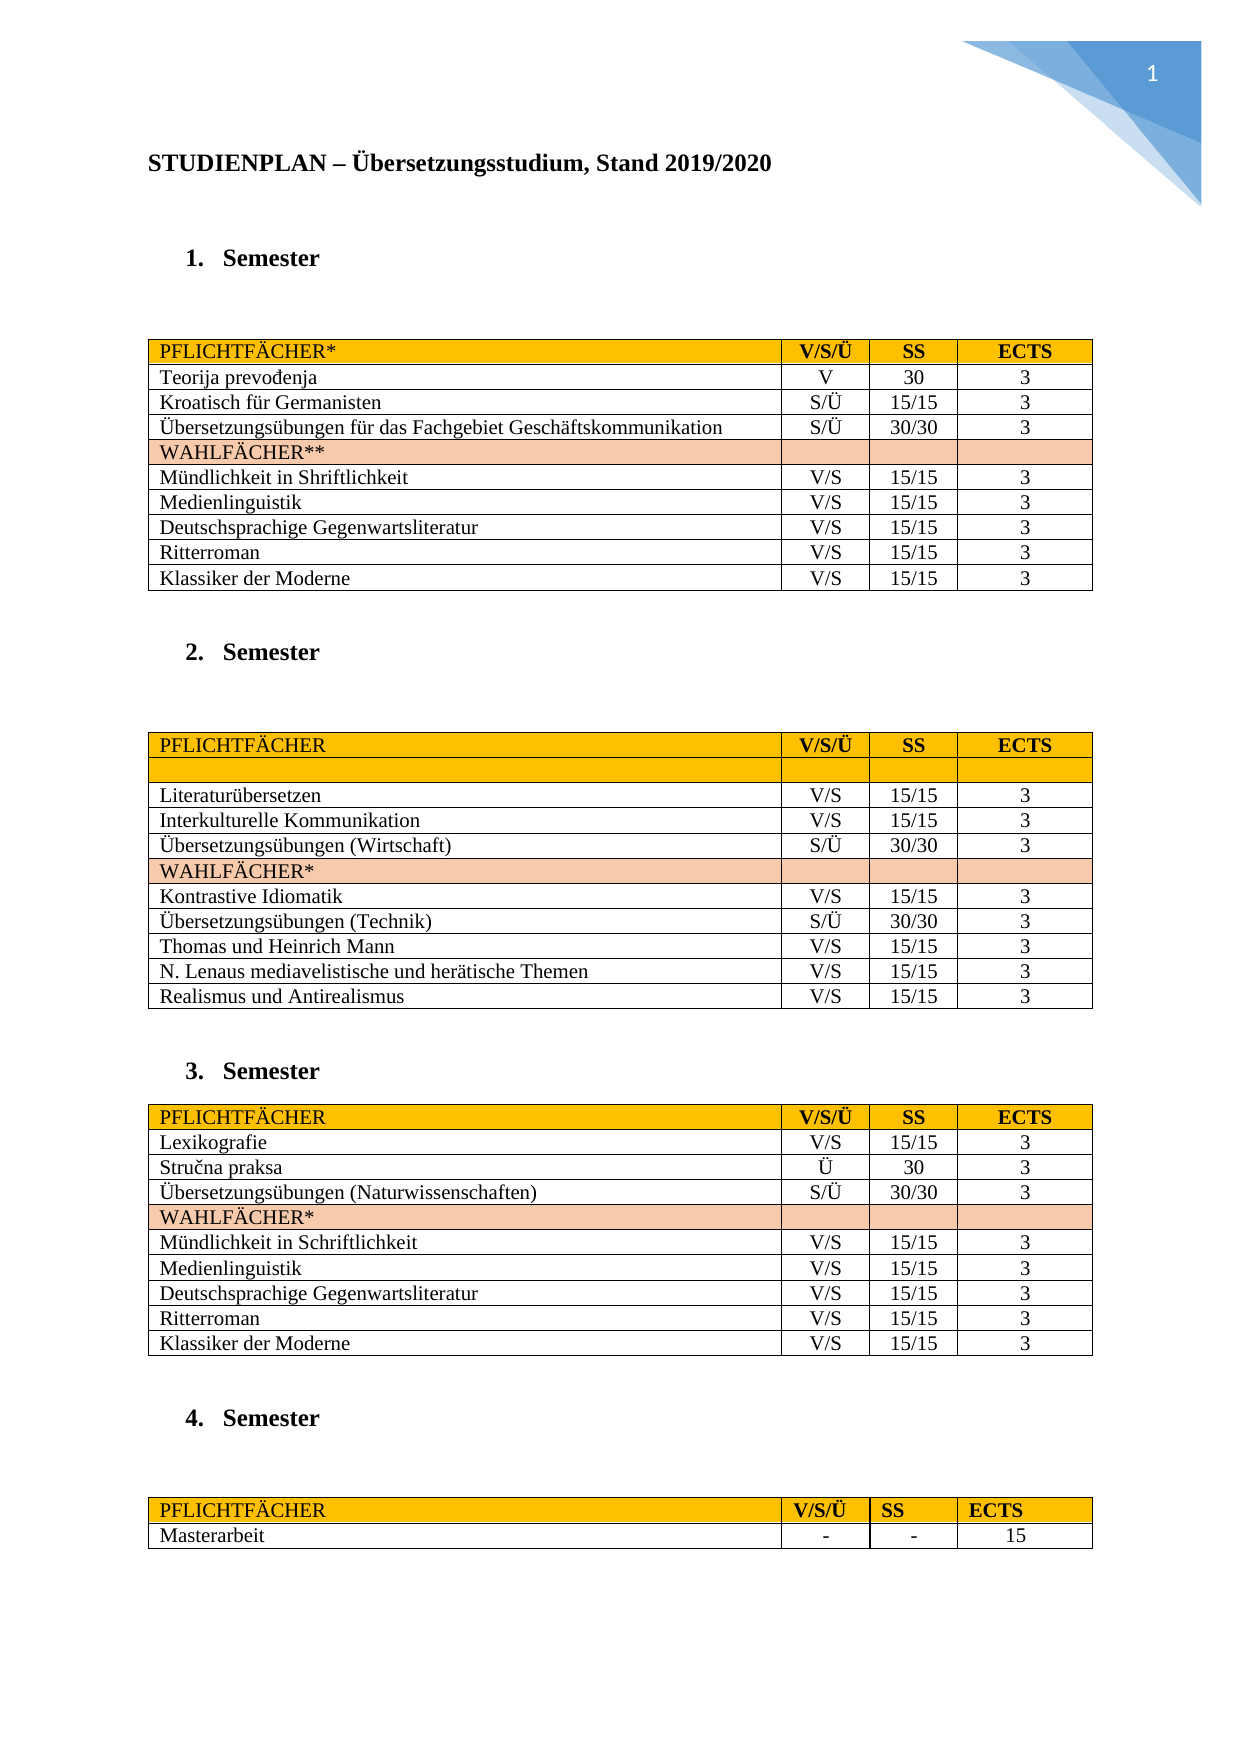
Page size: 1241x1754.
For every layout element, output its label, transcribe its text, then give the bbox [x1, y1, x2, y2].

table_cell Deutschsprachige Gegenwartsliteratur [149, 1281, 781, 1304]
table_cell Lexikografie [149, 1130, 781, 1154]
table_cell 3 [958, 984, 1092, 1008]
list Semester [185, 243, 1093, 272]
table_cell 15/15 [870, 984, 957, 1008]
table_cell 3 [958, 884, 1092, 908]
table_cell WAHLFÄCHER* [149, 859, 781, 883]
table_cell - [782, 1524, 869, 1547]
table_cell 30 [870, 1155, 957, 1179]
table_cell [870, 859, 957, 883]
table_cell WAHLFÄCHER** [149, 440, 781, 464]
table_cell Thomas und Heinrich Mann [149, 934, 781, 958]
table_header SS [870, 340, 957, 363]
table_cell Übersetzungsübungen (Technik) [149, 909, 781, 933]
table_cell 3 [958, 959, 1092, 983]
table_cell Realismus und Antirealismus [149, 984, 781, 1008]
table_cell V/S [782, 783, 869, 807]
table_cell 3 [958, 490, 1092, 514]
table_cell Übersetzungsübungen (Naturwissenschaften) [149, 1180, 781, 1204]
table_cell 3 [958, 1306, 1092, 1330]
table_cell Interkulturelle Kommunikation [149, 808, 781, 832]
table_cell Ritterroman [149, 540, 781, 564]
table_cell [958, 1205, 1092, 1229]
table_cell Klassiker der Moderne [149, 1331, 781, 1355]
table_cell 30/30 [870, 415, 957, 439]
table_cell [870, 758, 957, 782]
table_cell Medienlinguistik [149, 1255, 781, 1279]
table_cell 3 [958, 465, 1092, 489]
table_cell N. Lenaus mediavelistische und herätische Themen [149, 959, 781, 983]
table_cell 15/15 [870, 540, 957, 564]
table_cell Übersetzungsübungen (Wirtschaft) [149, 834, 781, 857]
table_cell 15/15 [870, 1331, 957, 1355]
table_cell [782, 859, 869, 883]
table_cell Deutschsprachige Gegenwartsliteratur [149, 515, 781, 539]
table_cell V/S [782, 540, 869, 564]
table_cell 15/15 [870, 515, 957, 539]
table_cell V/S [782, 565, 869, 589]
table_cell Kroatisch für Germanisten [149, 390, 781, 414]
table_cell V/S [782, 515, 869, 539]
table_cell 3 [958, 934, 1092, 958]
table_cell [870, 440, 957, 464]
table_cell 15/15 [870, 390, 957, 414]
table_cell 30 [870, 365, 957, 389]
table_cell Ritterroman [149, 1306, 781, 1330]
table_cell V/S [782, 959, 869, 983]
table_cell 3 [958, 834, 1092, 857]
table_header SS [871, 1498, 957, 1522]
table_cell Übersetzungsübungen für das Fachgebiet Geschäftskommunikation [149, 415, 781, 439]
table_cell [958, 440, 1092, 464]
table_cell 30/30 [870, 834, 957, 857]
table_header ECTS [958, 1105, 1092, 1129]
table_cell 15/15 [870, 1281, 957, 1304]
table_cell V/S [782, 984, 869, 1008]
table_cell 3 [958, 1130, 1092, 1154]
table_cell 3 [958, 515, 1092, 539]
table_cell WAHLFÄCHER* [149, 1205, 781, 1229]
table_cell Kontrastive Idiomatik [149, 884, 781, 908]
table_cell 15/15 [870, 1230, 957, 1254]
table_cell 3 [958, 783, 1092, 807]
table_cell [958, 859, 1092, 883]
table_header V/S/Ü [782, 1105, 869, 1129]
table_cell [149, 758, 781, 782]
picture [962, 41, 1202, 207]
table_cell 3 [958, 1230, 1092, 1254]
table_cell 3 [958, 1180, 1092, 1204]
table_cell S/Ü [782, 415, 869, 439]
table_cell V/S [782, 1306, 869, 1330]
table_header PFLICHTFÄCHER [149, 1498, 781, 1522]
text STUDIENPLAN – Übersetzungsstudium, Stand 2019/2020 [148, 148, 1093, 176]
table_cell [958, 758, 1092, 782]
list Semester [185, 1056, 1093, 1085]
table_cell V/S [782, 1331, 869, 1355]
table_cell V/S [782, 490, 869, 514]
table_cell Masterarbeit [149, 1524, 781, 1547]
table_cell [782, 758, 869, 782]
table_cell 30/30 [870, 909, 957, 933]
table_cell [782, 1205, 869, 1229]
table_cell 30/30 [870, 1180, 957, 1204]
table_cell 15/15 [870, 884, 957, 908]
table_cell S/Ü [782, 834, 869, 857]
table_cell Literaturübersetzen [149, 783, 781, 807]
table_cell [870, 1205, 957, 1229]
table_cell 15/15 [870, 1306, 957, 1330]
table_header SS [870, 733, 957, 757]
table_cell Ü [782, 1155, 869, 1179]
table_cell 3 [958, 909, 1092, 933]
table_cell V/S [782, 1255, 869, 1279]
table_cell V/S [782, 465, 869, 489]
table_header ECTS [958, 1498, 1092, 1522]
table_cell V/S [782, 1230, 869, 1254]
table_header PFLICHTFÄCHER [149, 733, 781, 757]
table_cell 15/15 [870, 959, 957, 983]
table_cell S/Ü [782, 1180, 869, 1204]
list Semester [185, 1403, 1093, 1431]
table_cell 3 [958, 415, 1092, 439]
table_cell V/S [782, 934, 869, 958]
table_cell - [871, 1524, 957, 1547]
table_cell 15/15 [870, 565, 957, 589]
table_cell 3 [958, 1281, 1092, 1304]
table_cell Mündlichkeit in Shriftlichkeit [149, 465, 781, 489]
table_cell Klassiker der Moderne [149, 565, 781, 589]
table_cell Mündlichkeit in Schriftlichkeit [149, 1230, 781, 1254]
table_cell 3 [958, 1155, 1092, 1179]
table_cell 15/15 [870, 783, 957, 807]
table_cell 3 [958, 1255, 1092, 1279]
table_cell V/S [782, 1281, 869, 1304]
table_cell 3 [958, 565, 1092, 589]
table_cell S/Ü [782, 390, 869, 414]
table_header V/S/Ü [782, 733, 869, 757]
table_cell 15/15 [870, 934, 957, 958]
table_cell 15/15 [870, 465, 957, 489]
table_cell 3 [958, 365, 1092, 389]
table_cell Medienlinguistik [149, 490, 781, 514]
table_cell V/S [782, 808, 869, 832]
table_cell 3 [958, 808, 1092, 832]
table_cell V [782, 365, 869, 389]
table_cell 15/15 [870, 808, 957, 832]
table_cell 15 [958, 1524, 1092, 1547]
table_header PFLICHTFÄCHER [149, 1105, 781, 1129]
table_header ECTS [958, 733, 1092, 757]
table_cell Stručna praksa [149, 1155, 781, 1179]
table_cell 15/15 [870, 490, 957, 514]
list Semester [185, 637, 1093, 666]
table_header PFLICHTFÄCHER* [149, 340, 781, 363]
table_cell V/S [782, 1130, 869, 1154]
table_cell 3 [958, 1331, 1092, 1355]
table_cell 15/15 [870, 1255, 957, 1279]
table_cell [782, 440, 869, 464]
table_header V/S/Ü [782, 340, 869, 363]
table_cell 3 [958, 540, 1092, 564]
table_cell 15/15 [870, 1130, 957, 1154]
table_cell S/Ü [782, 909, 869, 933]
table_cell V/S [782, 884, 869, 908]
table_header SS [870, 1105, 957, 1129]
table_cell 3 [958, 390, 1092, 414]
table_header V/S/Ü [782, 1498, 869, 1522]
table_header ECTS [958, 340, 1092, 363]
table_cell Teorija prevođenja [149, 365, 781, 389]
